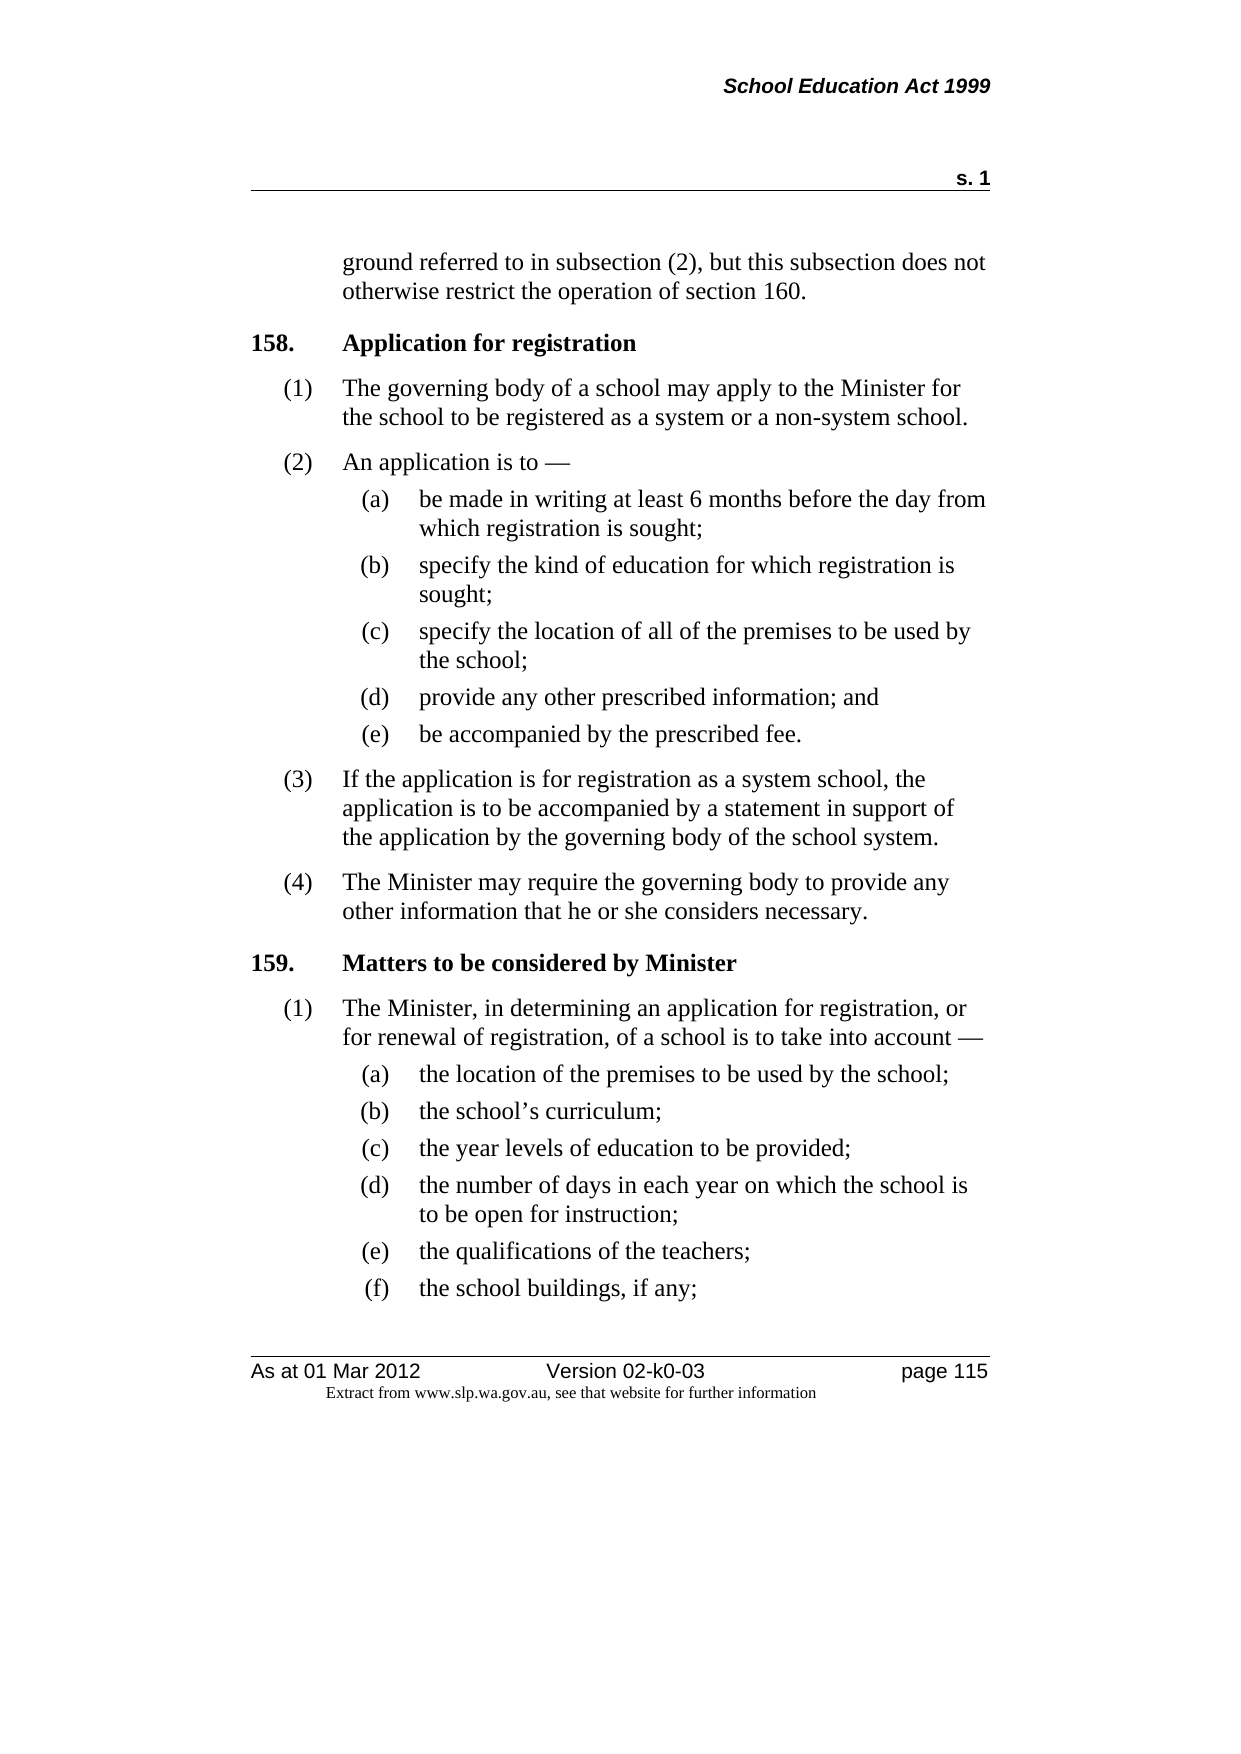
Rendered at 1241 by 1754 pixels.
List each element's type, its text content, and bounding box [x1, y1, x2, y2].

text (f) the school buildings, if any; [251, 1273, 990, 1302]
text (4) The Minister may require the governing body to provide any other information that he or she considers necessary. [251, 867, 990, 925]
text (a) the location of the premises to be used by the school; [251, 1059, 990, 1088]
text (b) the school’s curriculum; [251, 1096, 990, 1125]
text (c) the year levels of education to be provided; [251, 1133, 990, 1162]
text (3) If the application is for registration as a system school, the application is to be accompanied by a statement in support of the application by the governing body of the school system. [251, 764, 990, 851]
text (1) The Minister, in determining an application for registration, or for renewal of registration, of a school is to take into account — [251, 993, 990, 1051]
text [251, 247, 990, 305]
text (e) the qualifications of the teachers; [251, 1236, 990, 1265]
text (a) be made in writing at least 6 months before the day from which registration is sought; [251, 484, 990, 542]
text (b) specify the kind of education for which registration is sought; [251, 550, 990, 608]
text (d) the number of days in each year on which the school is to be open for instruction; [251, 1170, 990, 1228]
text (c) specify the location of all of the premises to be used by the school; [251, 616, 990, 674]
text (e) be accompanied by the prescribed fee. [251, 719, 990, 748]
subtitle 158. Application for registration [251, 328, 990, 357]
subtitle 159. Matters to be considered by Minister [251, 948, 990, 977]
text (2) An application is to — [251, 447, 990, 476]
text (1) The governing body of a school may apply to the Minister for the school to be registered as a system or a non-system school. [251, 373, 990, 431]
text (d) provide any other prescribed information; and [251, 682, 990, 711]
